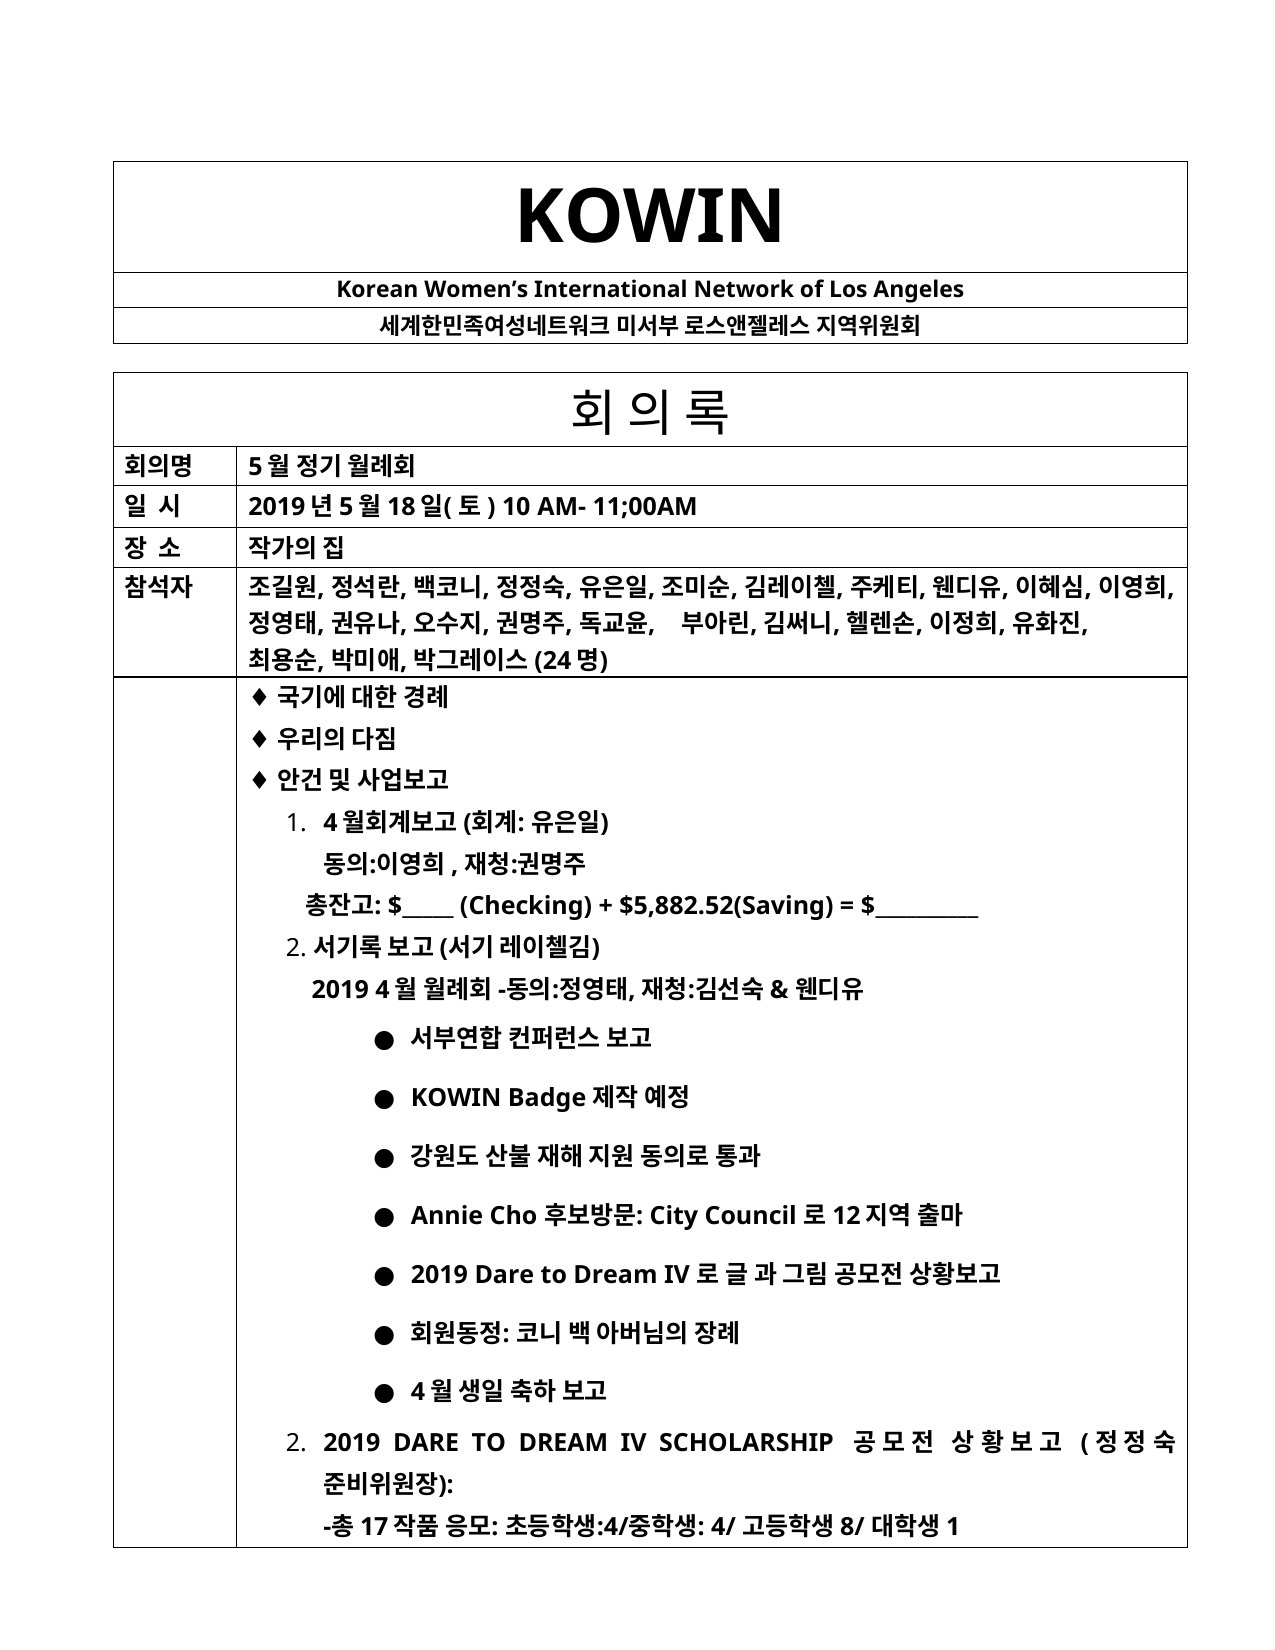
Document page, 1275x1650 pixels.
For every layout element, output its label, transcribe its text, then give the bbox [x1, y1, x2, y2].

table_cell 세계한민족여성네트워크 미서부 로스앤젤레스 지역위원회 [114, 308, 1187, 342]
table_header KOWIN [114, 162, 1187, 272]
table_cell 일 시 [114, 486, 236, 527]
table_cell 작가의 집 [237, 528, 1187, 567]
table_header 회 의 록 [114, 373, 1187, 446]
table_cell 조길원, 정석란, 백코니, 정정숙, 유은일, 조미순, 김레이첼, 주케티, 웬디유, 이혜심, 이영희, 정영태, 권유나, 오수지, 권명주, 독교윤, 부아린, 김써니, 헬렌손, 이정희, 유화진, 최용순, 박미애, 박그레이스 (24명) [237, 568, 1187, 676]
table_cell [114, 678, 236, 1547]
table_cell 2019년 5월 18일( 토 ) 10 AM- 11;00AM [237, 486, 1187, 527]
table_cell 장 소 [114, 528, 236, 567]
table_cell 참석자 [114, 568, 236, 676]
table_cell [237, 678, 1187, 1547]
table_cell 5월 정기 월례회 [237, 447, 1187, 485]
table_cell Korean Women’s International Network of Los Angeles [114, 273, 1187, 307]
table_cell 회의명 [114, 447, 236, 485]
